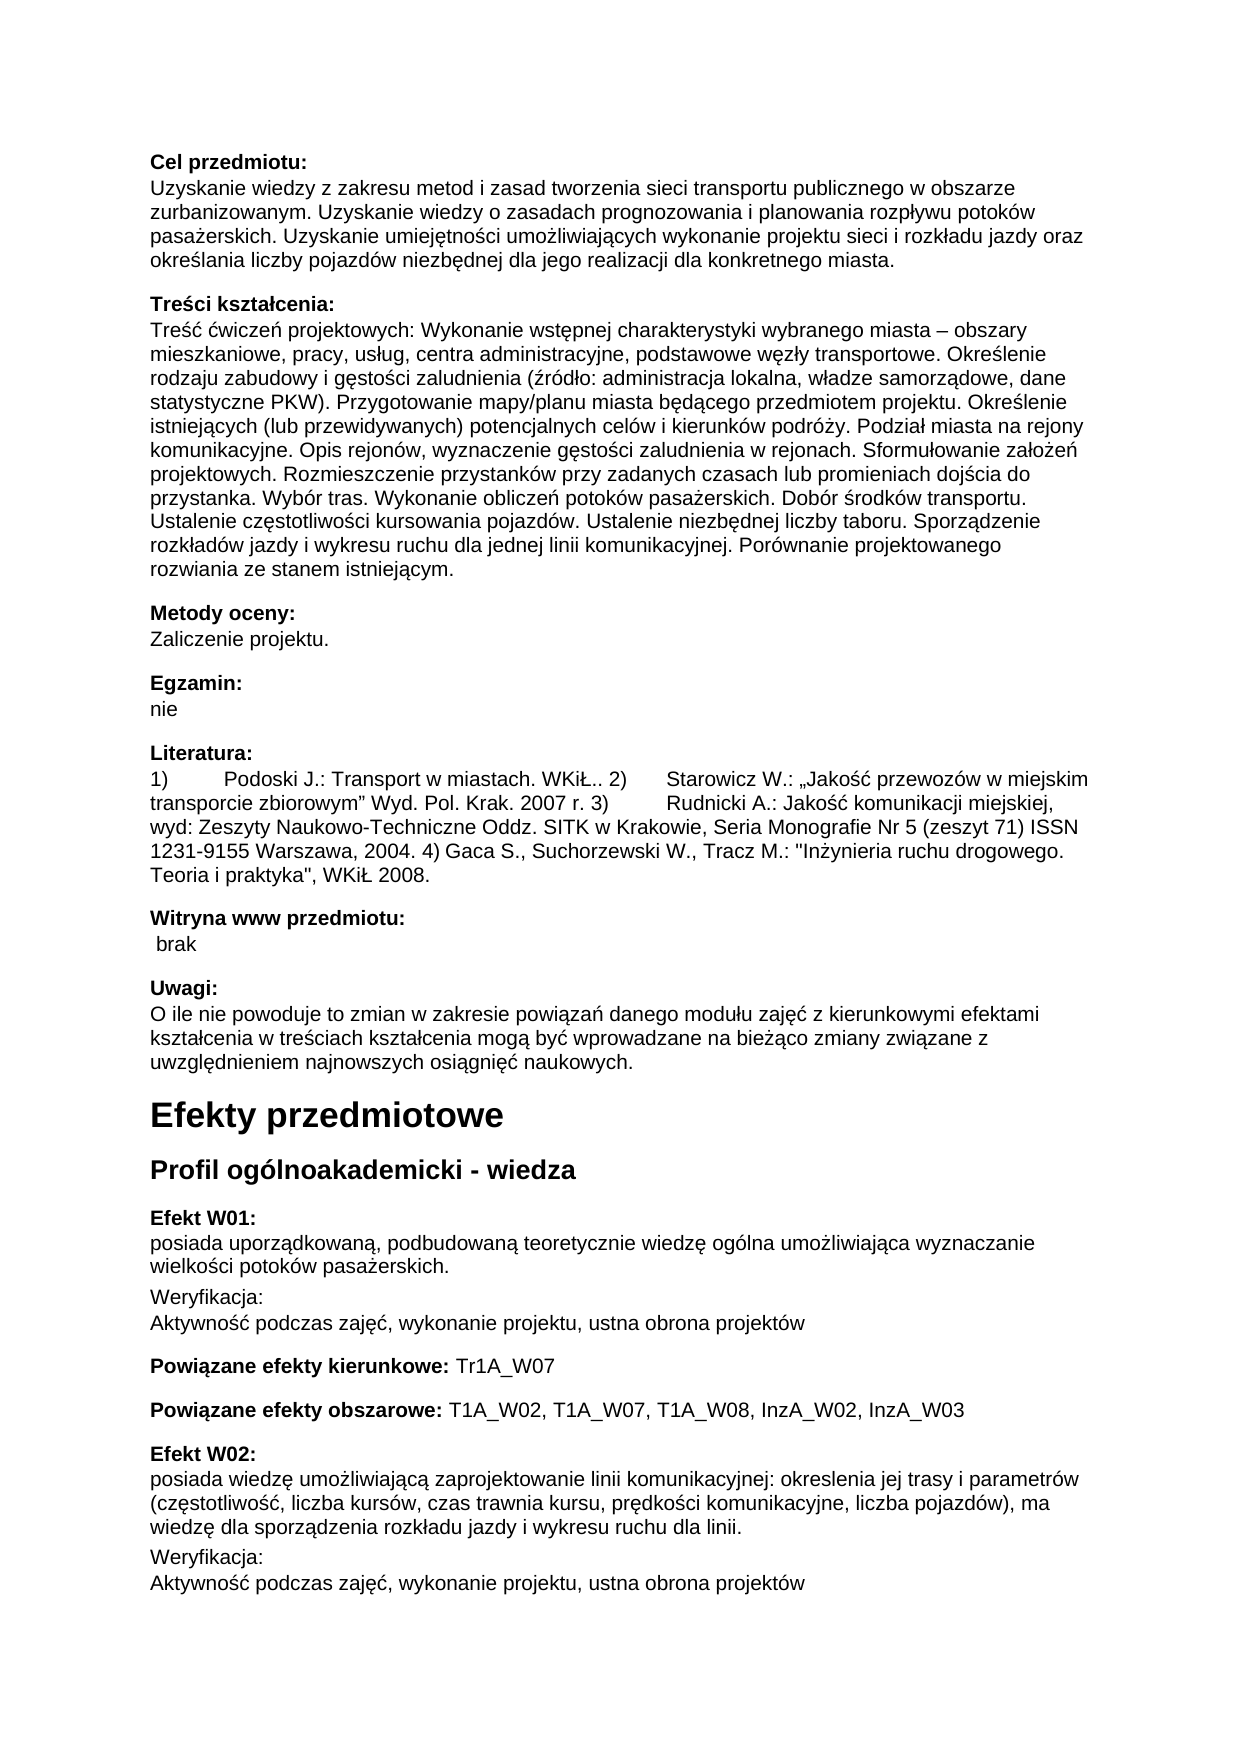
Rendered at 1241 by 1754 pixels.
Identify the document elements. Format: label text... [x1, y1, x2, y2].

text Treść ćwiczeń projektowych: Wykonanie wstępnej charakterystyki wybranego miasta – obszary mieszkaniowe, pracy, usług, centra administracyjne, podstawowe węzły transportowe. Określenie rodzaju zabudowy i gęstości zaludnienia (źródło: administracja lokalna, władze samorządowe, dane statystyczne PKW). Przygotowanie mapy/planu miasta będącego przedmiotem projektu. Określenie istniejących (lub przewidywanych) potencjalnych celów i kierunków podróży. Podział miasta na rejony komunikacyjne. Opis rejonów, wyznaczenie gęstości zaludnienia w rejonach. Sformułowanie założeń projektowych. Rozmieszczenie przystanków przy zadanych czasach lub promieniach dojścia do przystanka. Wybór tras. Wykonanie obliczeń potoków pasażerskich. Dobór środków transportu. Ustalenie częstotliwości kursowania pojazdów. Ustalenie niezbędnej liczby taboru. Sporządzenie rozkładów jazdy i wykresu ruchu dla jednej linii komunikacyjnej. Porównanie projektowanego rozwiania ze stanem istniejącym. [150, 318, 1090, 581]
text Literatura: [150, 741, 1090, 764]
text Aktywność podczas zajęć, wykonanie projektu, ustna obrona projektów [150, 1571, 1090, 1595]
text Aktywność podczas zajęć, wykonanie projektu, ustna obrona projektów [150, 1311, 1090, 1334]
text Efekt W02: [150, 1442, 1090, 1466]
subtitle Profil ogólnoakademicki - wiedza [150, 1154, 1090, 1186]
text Uzyskanie wiedzy z zakresu metod i zasad tworzenia sieci transportu publicznego w obszarze zurbanizowanym. Uzyskanie wiedzy o zasadach prognozowania i planowania rozpływu potoków pasażerskich. Uzyskanie umiejętności umożliwiających wykonanie projektu sieci i rozkładu jazdy oraz określania liczby pojazdów niezbędnej dla jego realizacji dla konkretnego miasta. [150, 176, 1090, 272]
text Treści kształcenia: [150, 292, 1090, 316]
text Weryfikacja: [150, 1545, 1090, 1569]
text Powiązane efekty kierunkowe: Tr1A_W07 [150, 1354, 1090, 1378]
text Cel przedmiotu: [150, 150, 1090, 174]
text posiada uporządkowaną, podbudowaną teoretycznie wiedzę ogólna umożliwiająca wyznaczanie wielkości potoków pasażerskich. [150, 1230, 1090, 1278]
text Weryfikacja: [150, 1284, 1090, 1308]
text O ile nie powoduje to zmian w zakresie powiązań danego modułu zajęć z kierunkowymi efektami kształcenia w treściach kształcenia mogą być wprowadzane na bieżąco zmiany związane z uwzględnieniem najnowszych osiągnięć naukowych. [150, 1002, 1090, 1074]
text posiada wiedzę umożliwiającą zaprojektowanie linii komunikacyjnej: okreslenia jej trasy i parametrów (częstotliwość, liczba kursów, czas trawnia kursu, prędkości komunikacyjne, liczba pojazdów), ma wiedzę dla sporządzenia rozkładu jazdy i wykresu ruchu dla linii. [150, 1467, 1090, 1539]
text brak [150, 932, 1090, 956]
text Efekt W01: [150, 1205, 1090, 1229]
subtitle Efekty przedmiotowe [150, 1094, 1090, 1134]
text Egzamin: [150, 671, 1090, 695]
text 1) Podoski J.: Transport w miastach. WKiŁ.. 2) Starowicz W.: „Jakość przewozów w miejskim transporcie zbiorowym” Wyd. Pol. Krak. 2007 r. 3) Rudnicki A.: Jakość komunikacji miejskiej, wyd: Zeszyty Naukowo-Techniczne Oddz. SITK w Krakowie, Seria Monografie Nr 5 (zeszyt 71) ISSN 1231-9155 Warszawa, 2004. 4) Gaca S., Suchorzewski W., Tracz M.: "Inżynieria ruchu drogowego. Teoria i praktyka", WKiŁ 2008. [150, 767, 1090, 886]
text Zaliczenie projektu. [150, 627, 1090, 651]
text Powiązane efekty obszarowe: T1A_W02, T1A_W07, T1A_W08, InzA_W02, InzA_W03 [150, 1398, 1090, 1422]
text Witryna www przedmiotu: [150, 906, 1090, 930]
text Metody oceny: [150, 601, 1090, 625]
text nie [150, 697, 1090, 721]
text Uwagi: [150, 976, 1090, 1000]
